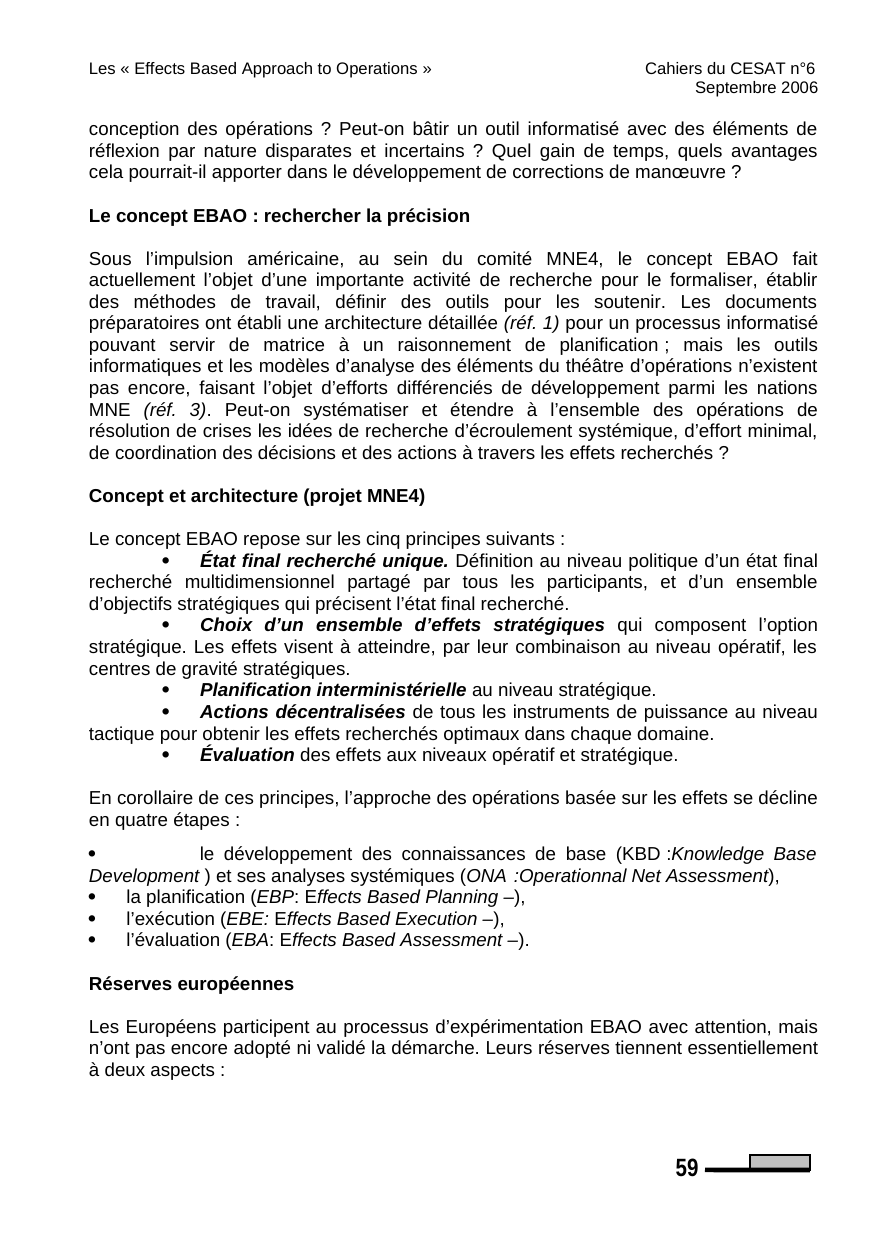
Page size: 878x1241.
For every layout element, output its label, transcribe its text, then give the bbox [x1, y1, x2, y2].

list la planification (EBP: Effects Based Planning –), [89, 886, 818, 908]
text Les Européens participent au processus d’expérimentation EBAO avec attention, mais n’ont pas encore adopté ni validé la démarche. Leurs réserves tiennent essentiellement à deux aspects : [89, 1016, 818, 1080]
list le développement des connaissances de base (KBD :Knowledge Base Development ) et ses analyses systémiques (ONA :Operationnal Net Assessment), [89, 843, 818, 886]
text Sous l’impulsion américaine, au sein du comité MNE4, le concept EBAO fait actuellement l’objet d’une importante activité de recherche pour le formaliser, établir des méthodes de travail, définir des outils pour les soutenir. Les documents préparatoires ont établi une architecture détaillée (réf. 1) pour un processus informatisé pouvant servir de matrice à un raisonnement de planification ; mais les outils informatiques et les modèles d’analyse des éléments du théâtre d’opérations n’existent pas encore, faisant l’objet d’efforts différenciés de développement parmi les nations MNE (réf. 3). Peut-on systématiser et étendre à l’ensemble des opérations de résolution de crises les idées de recherche d’écroulement systémique, d’effort minimal, de coordination des décisions et des actions à travers les effets recherchés ? [89, 247, 818, 463]
subtitle Réserves européennes [89, 972, 818, 994]
list l’exécution (EBE: Effects Based Execution –), [89, 908, 818, 929]
list Actions décentralisées de tous les instruments de puissance au niveau tactique pour obtenir les effets recherchés optimaux dans chaque domaine. [89, 701, 818, 744]
list Évaluation des effets aux niveaux opératif et stratégique. [162, 744, 818, 766]
list l’évaluation (EBA: Effects Based Assessment –). [89, 929, 818, 951]
subtitle Concept et architecture (projet MNE4) [89, 485, 818, 506]
list État final recherché unique. Définition au niveau politique d’un état final recherché multidimensionnel partagé par tous les participants, et d’un ensemble d’objectifs stratégiques qui précisent l’état final recherché. [89, 549, 818, 614]
text Le concept EBAO repose sur les cinq principes suivants : [89, 528, 818, 549]
list Planification interministérielle au niveau stratégique. [162, 679, 818, 701]
subtitle Le concept EBAO : rechercher la précision [89, 204, 818, 226]
list Choix d’un ensemble d’effets stratégiques qui composent l’option stratégique. Les effets visent à atteindre, par leur combinaison au niveau opératif, les centres de gravité stratégiques. [89, 614, 818, 679]
text En corollaire de ces principes, l’approche des opérations basée sur les effets se décline en quatre étapes : [89, 787, 818, 830]
